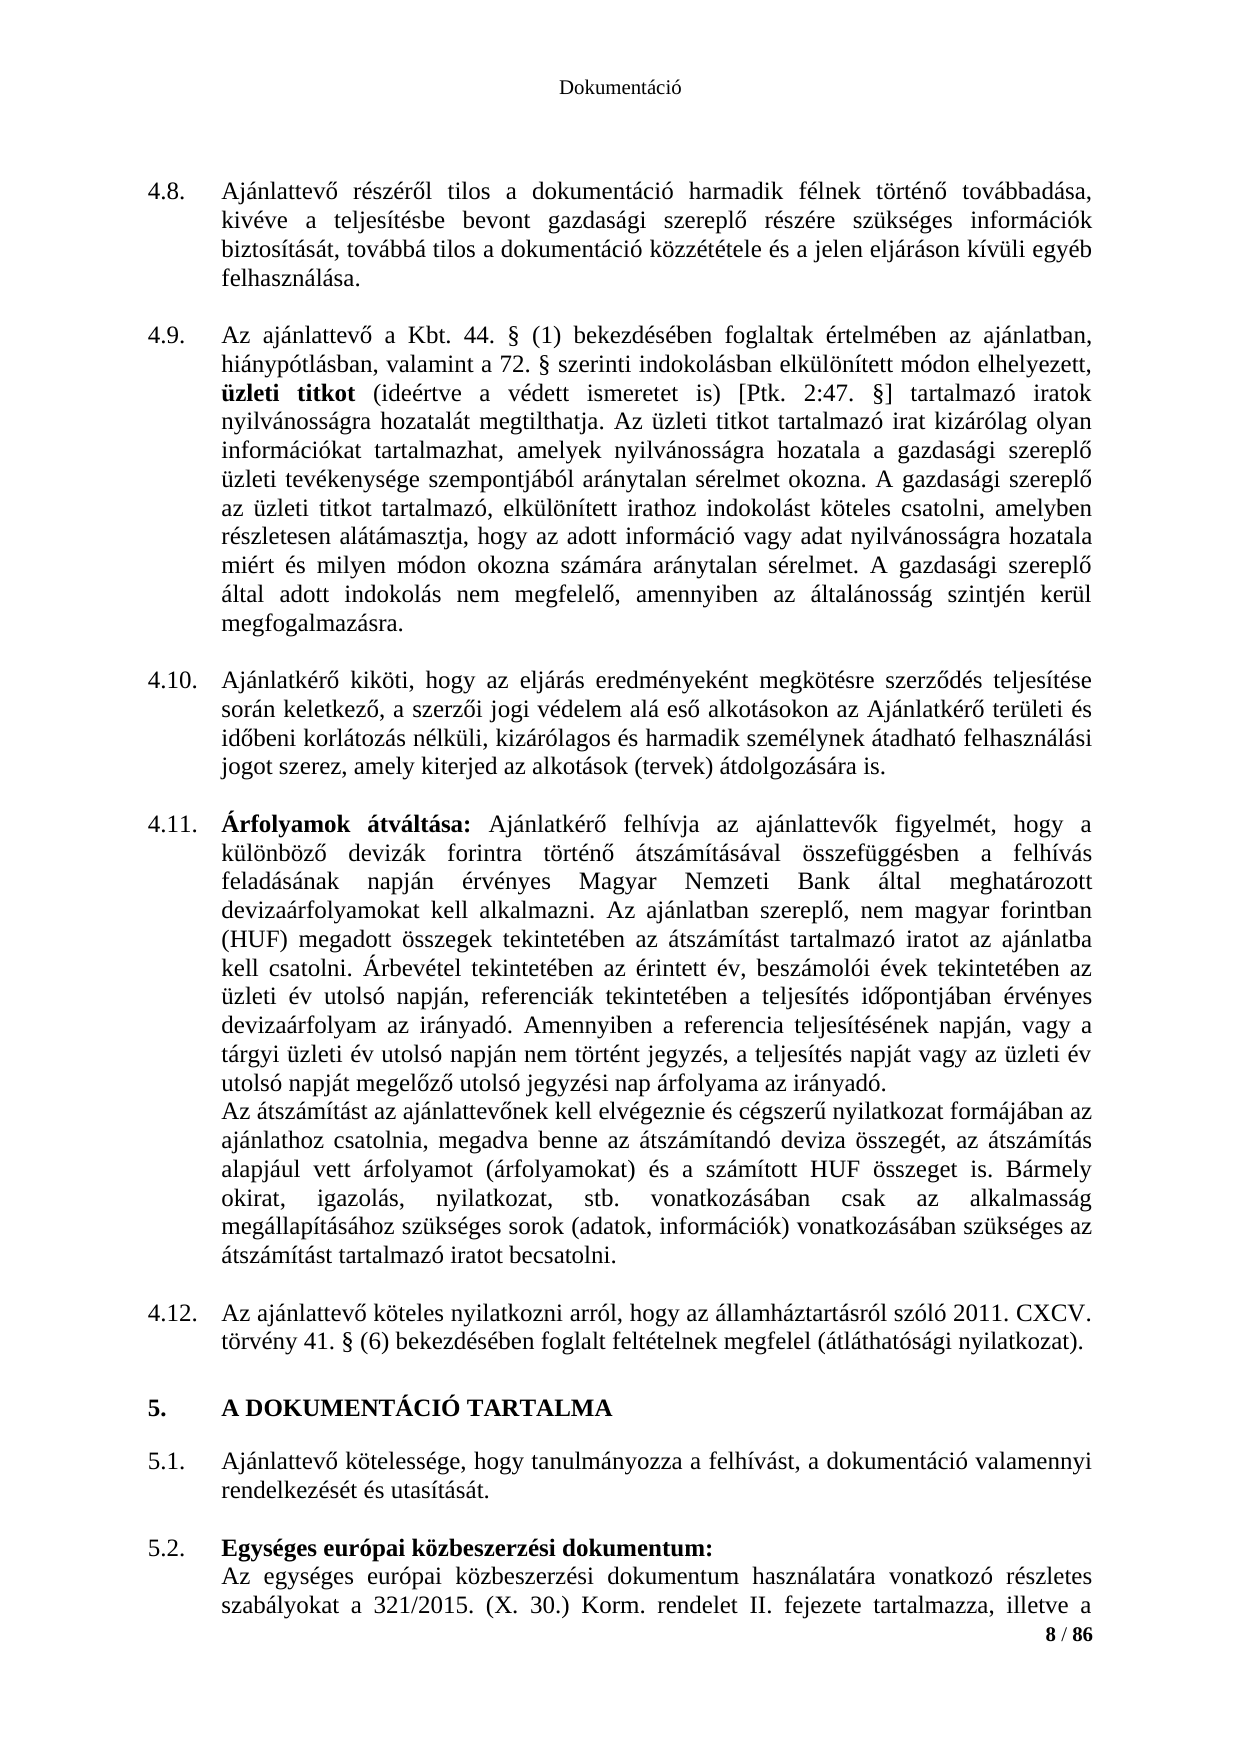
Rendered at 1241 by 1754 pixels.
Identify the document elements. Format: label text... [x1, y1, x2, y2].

list Az ajánlattevő köteles nyilatkozni arról, hogy az államháztartásról szóló 2011. CXCV. törvény 41. § (6) bekezdésében foglalt feltételnek megfelel (átláthatósági nyilatkozat). [148, 1298, 1093, 1355]
list Egységes európai közbeszerzési dokumentum: [148, 1533, 1093, 1561]
list Az ajánlattevő a Kbt. 44. § (1) bekezdésében foglaltak értelmében az ajánlatban, hiánypótlásban, valamint a 72. § szerinti indokolásban elkülönített módon elhelyezett, üzleti titkot (ideértve a védett ismeretet is) [Ptk. 2:47. §] tartalmazó iratok nyilvánosságra hozatalát megtilthatja. Az üzleti titkot tartalmazó irat kizárólag olyan információkat tartalmazhat, amelyek nyilvánosságra hozatala a gazdasági szereplő üzleti tevékenysége szempontjából aránytalan sérelmet okozna. A gazdasági szereplő az üzleti titkot tartalmazó, elkülönített irathoz indokolást köteles csatolni, amelyben részletesen alátámasztja, hogy az adott információ vagy adat nyilvánosságra hozatala miért és milyen módon okozna számára aránytalan sérelmet. A gazdasági szereplő által adott indokolás nem megfelelő, amennyiben az általánosság szintjén kerül megfogalmazásra. [148, 320, 1093, 636]
list Árfolyamok átváltása: Ajánlatkérő felhívja az ajánlattevők figyelmét, hogy a különböző devizák forintra történő átszámításával összefüggésben a felhívás feladásának napján érvényes Magyar Nemzeti Bank által meghatározott devizaárfolyamokat kell alkalmazni. Az ajánlatban szereplő, nem magyar forintban (HUF) megadott összegek tekintetében az átszámítást tartalmazó iratot az ajánlatba kell csatolni. Árbevétel tekintetében az érintett év, beszámolói évek tekintetében az üzleti év utolsó napján, referenciák tekintetében a teljesítés időpontjában érvényes devizaárfolyam az irányadó. Amennyiben a referencia teljesítésének napján, vagy a tárgyi üzleti év utolsó napján nem történt jegyzés, a teljesítés napját vagy az üzleti év utolsó napját megelőző utolsó jegyzési nap árfolyama az irányadó. [148, 809, 1093, 1096]
list Ajánlattevő kötelessége, hogy tanulmányozza a felhívást, a dokumentáció valamennyi rendelkezését és utasítását. [148, 1446, 1093, 1504]
text Az átszámítást az ajánlattevőnek kell elvégeznie és cégszerű nyilatkozat formájában az ajánlathoz csatolnia, megadva benne az átszámítandó deviza összegét, az átszámítás alapjául vett árfolyamot (árfolyamokat) és a számított HUF összeget is. Bármely okirat, igazolás, nyilatkozat, stb. vonatkozásában csak az alkalmasság megállapításához szükséges sorok (adatok, információk) vonatkozásában szükséges az átszámítást tartalmazó iratot becsatolni. [221, 1096, 1093, 1269]
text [221, 1561, 1093, 1619]
list A DOKUMENTÁCIÓ TARTALMA [148, 1393, 1093, 1421]
list Ajánlatkérő kiköti, hogy az eljárás eredményeként megkötésre szerződés teljesítése során keletkező, a szerzői jogi védelem alá eső alkotásokon az Ajánlatkérő területi és időbeni korlátozás nélküli, kizárólagos és harmadik személynek átadható felhasználási jogot szerez, amely kiterjed az alkotások (tervek) átdolgozására is. [148, 665, 1093, 780]
list Ajánlattevő részéről tilos a dokumentáció harmadik félnek történő továbbadása, kivéve a teljesítésbe bevont gazdasági szereplő részére szükséges információk biztosítását, továbbá tilos a dokumentáció közzététele és a jelen eljáráson kívüli egyéb felhasználása. [148, 176, 1093, 291]
